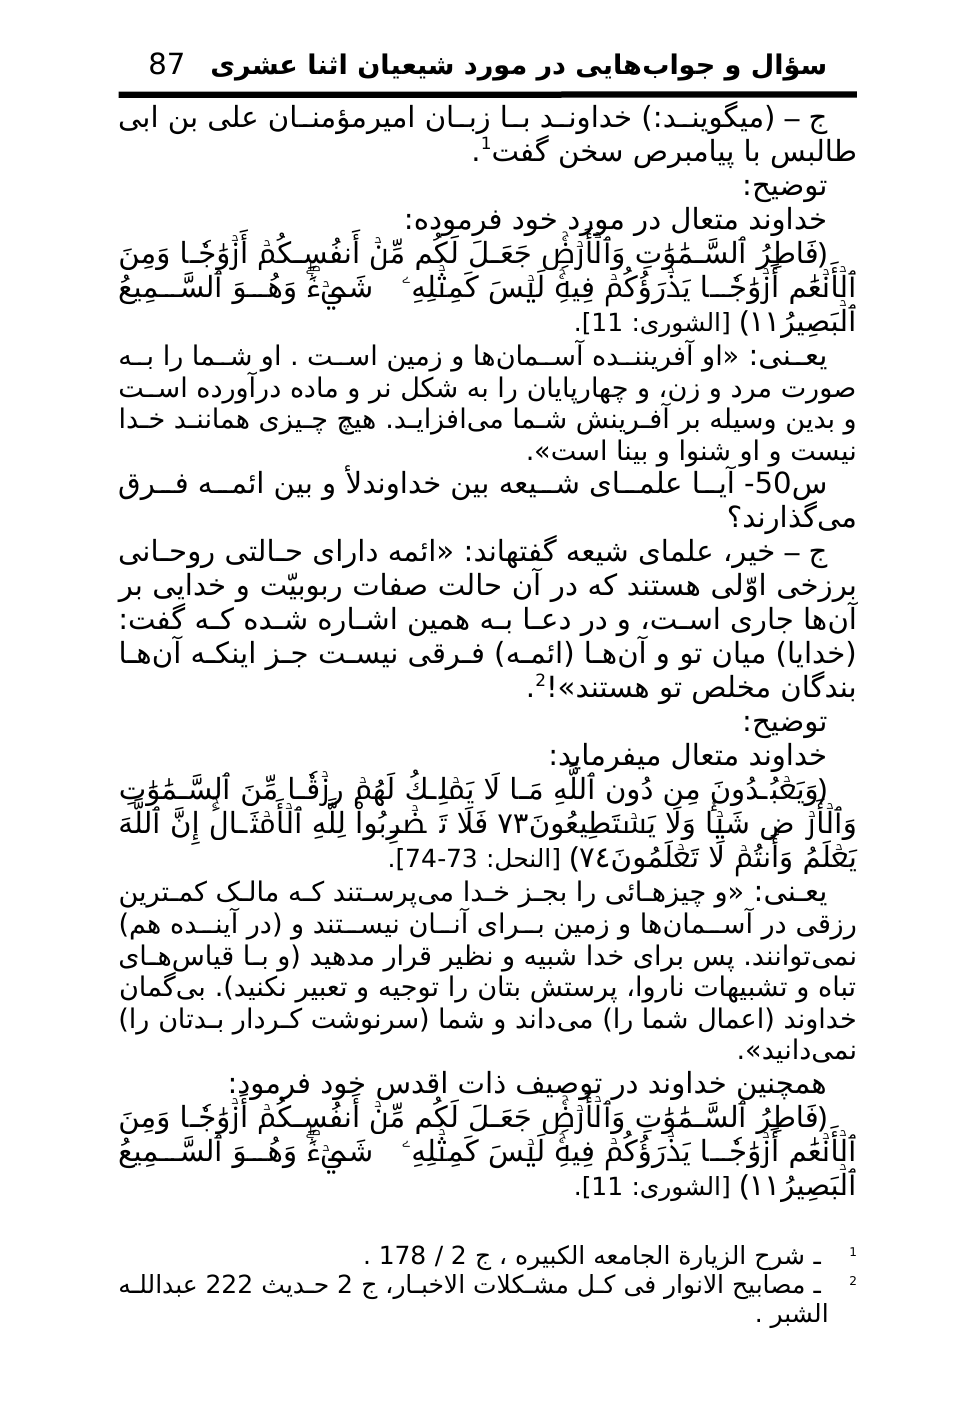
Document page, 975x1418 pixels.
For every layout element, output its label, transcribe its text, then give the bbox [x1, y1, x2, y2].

text همچنین خداوند در توصیف ذات اقدس خود فرمود: [118, 1066, 857, 1100]
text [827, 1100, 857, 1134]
text خداوند متعال در مورد خود فرموده: [118, 202, 857, 236]
text ﴿وَيَعۡبُدُونَ مِن دُونِ ٱللَّهِ مَا لَا يَمۡلِكُ لَهُمۡ رِزۡقٗا مِّنَ ٱلسَّمَٰوَٰتِ وَٱلۡأَرۡضِ شَيۡ‍ٔٗا وَلَا يَسۡتَطِيعُونَ٧٣ فَلَا تَضۡرِبُواْ لِلَّهِ ٱلۡأَمۡثَالَۚ إِنَّ ٱللَّهَ يَعۡلَمُ وَأَنتُمۡ لَا تَعۡلَمُونَ٧٤﴾ [النحل: 73-74]. [118, 840, 561, 874]
text یعنی: «و چیزهائی را بجز خدا می‌پرستند که مالک کمترین رزقی در آسمان‌ها و زمین برای آنان نیستند و (در آینده هم) نمی‌توانند. پس برای خدا شبیه و نظیر قرار مدهید (و با قیاس‌های تباه و تشبیهات ناروا، پرستش بتان را توجیه و تعبیر نکنید). بی‌گمان خداوند (اعمال شما را) می‌داند و شما (سرنوشت کردار بدتان را) نمی‌دانید». [118, 874, 857, 1066]
text س50- آیا علمای شیعه بین خداوندﻷ و بین ائمه فرق می‌گذارند؟ [118, 467, 857, 534]
text ﴿فَاطِرُ ٱلسَّمَٰوَٰتِ وَٱلۡأَرۡضِۚ جَعَلَ لَكُم مِّنۡ أَنفُسِكُمۡ أَزۡوَٰجٗا وَمِنَ ٱلۡأَنۡعَٰمِ أَزۡوَٰجٗا يَذۡرَؤُكُمۡ فِيهِۚ لَيۡسَ كَمِثۡلِهِۦ شَيۡءٞۖ وَهُوَ ٱلسَّمِيعُ ٱلۡبَصِيرُ١١﴾ [الشورى: 11]. [118, 1168, 731, 1202]
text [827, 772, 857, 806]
text توضیح: [118, 168, 857, 202]
text ج – (میگویند:) خداوند با زبان امیرمؤمنان علی بن ابی طالبس با پیامبرص سخن گفت. [118, 100, 857, 168]
text توضیح: [118, 704, 857, 738]
text یعنی: «او آفریننده آسمان‌ها و زمین است . او شما را به صورت مرد و زن، و چهارپایان را به شکل نر و ماده درآورده است و بدین وسیله بر آفرینش شما می‌افزاید. هیچ چیزی همانند خدا نیست و او شنوا و بینا است». [118, 338, 857, 467]
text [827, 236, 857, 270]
text خداوند متعال میفرماید: [118, 738, 857, 772]
text ج – خیر، علمای شیعه گفتهاند: «ائمه دارای حالتی روحانی برزخی اوّلی هستند که در آن حالت صفات ربوبیّت و خدایی بر آن‌ها جاری است، و در دعا به همین اشاره شده که گفت: (خدایا) میان تو و آن‌ها (ائمه) فرقی نیست جز اینکه آن‌ها بندگان مخلص تو هستند»!. [118, 534, 857, 704]
text ﴿فَاطِرُ ٱلسَّمَٰوَٰتِ وَٱلۡأَرۡضِۚ جَعَلَ لَكُم مِّنۡ أَنفُسِكُمۡ أَزۡوَٰجٗا وَمِنَ ٱلۡأَنۡعَٰمِ أَزۡوَٰجٗا يَذۡرَؤُكُمۡ فِيهِۚ لَيۡسَ كَمِثۡلِهِۦ شَيۡءٞۖ وَهُوَ ٱلسَّمِيعُ ٱلۡبَصِيرُ١١﴾ [الشورى: 11]. [118, 304, 731, 338]
